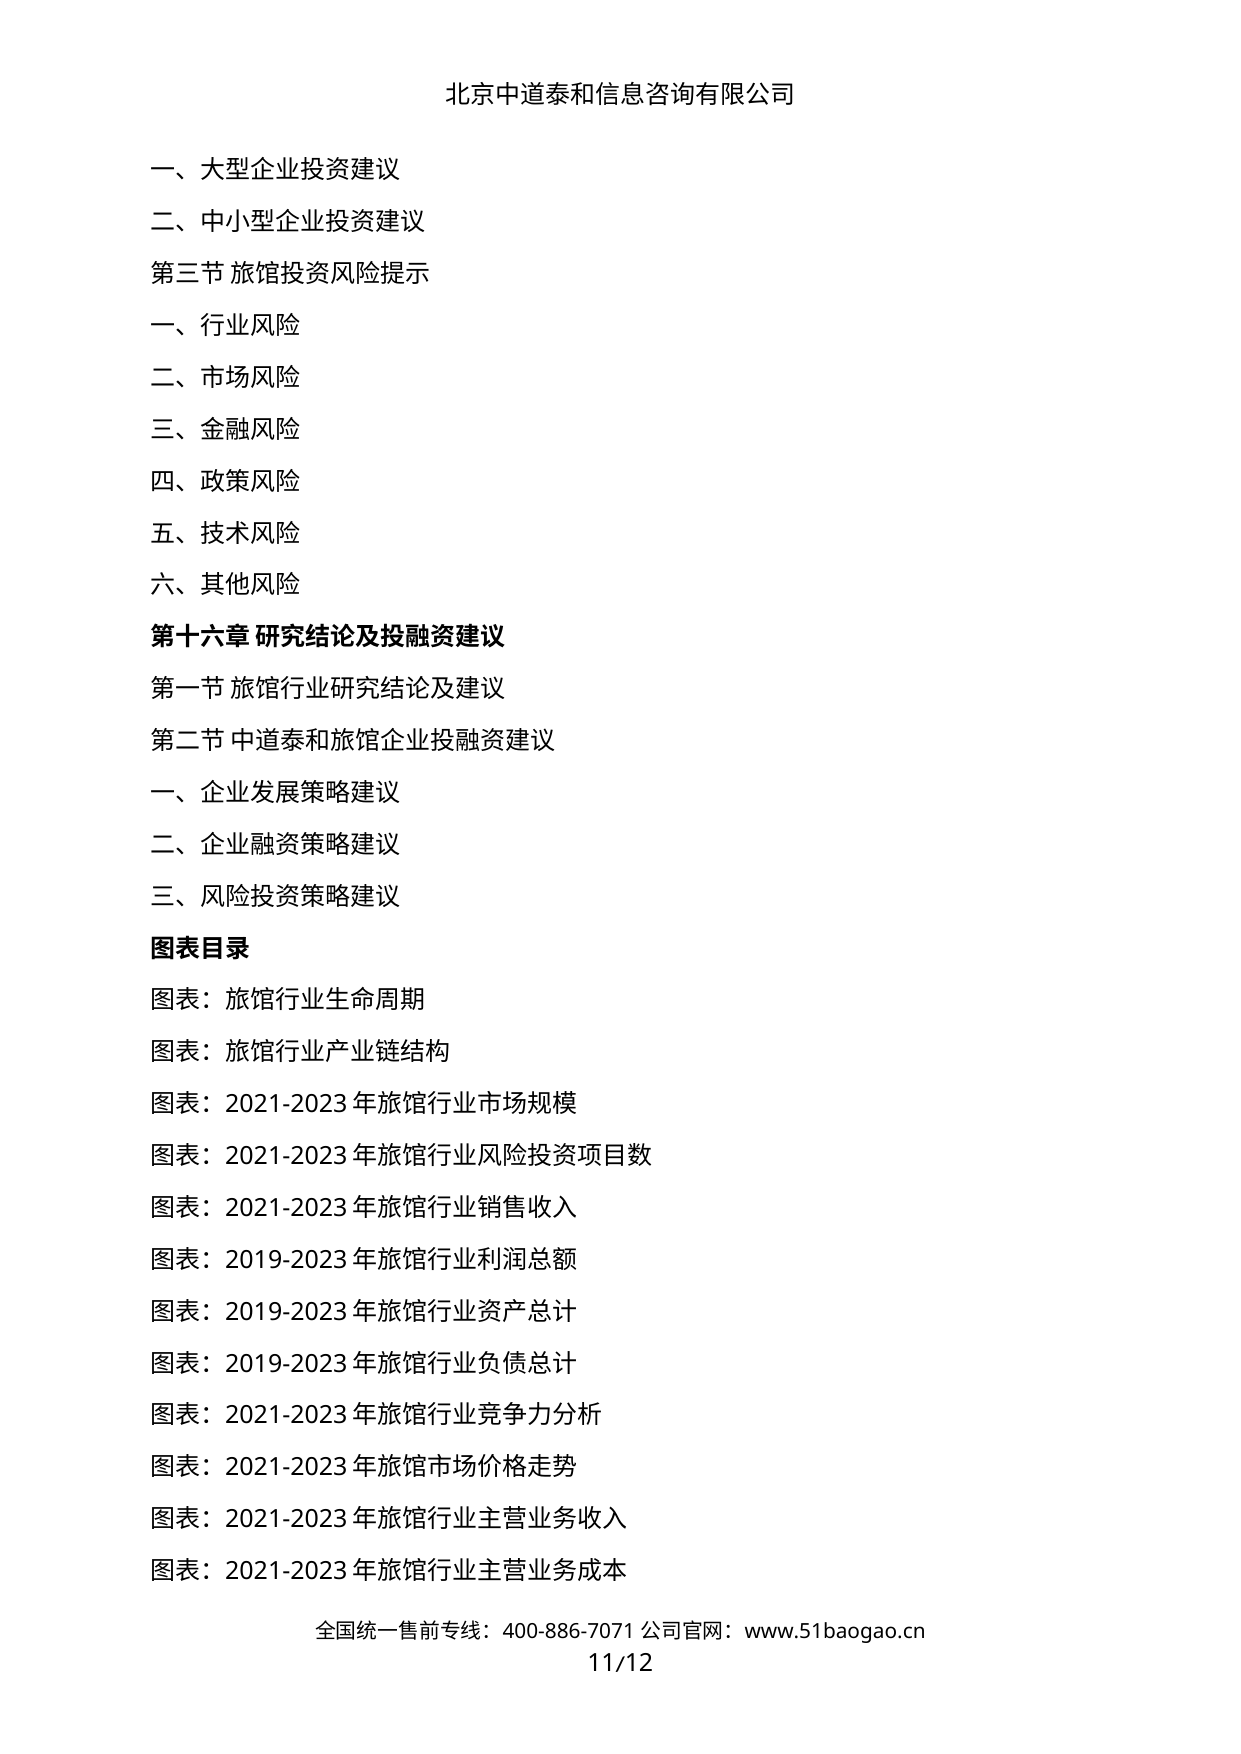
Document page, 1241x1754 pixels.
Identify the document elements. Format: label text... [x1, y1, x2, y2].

text 图表：2019-2023年旅馆行业利润总额 [150, 1239, 1090, 1276]
text 图表：2021-2023年旅馆市场价格走势 [150, 1447, 1090, 1483]
text 一、企业发展策略建议 [150, 772, 1090, 809]
text 四、政策风险 [150, 461, 1090, 497]
text 图表：2019-2023年旅馆行业负债总计 [150, 1343, 1090, 1379]
text 五、技术风险 [150, 513, 1090, 549]
text 图表：2021-2023年旅馆行业风险投资项目数 [150, 1136, 1090, 1172]
text 图表：2021-2023年旅馆行业销售收入 [150, 1187, 1090, 1224]
text 图表：旅馆行业生命周期 [150, 980, 1090, 1016]
text 三、风险投资策略建议 [150, 876, 1090, 912]
text 图表：2019-2023年旅馆行业资产总计 [150, 1291, 1090, 1327]
text 二、中小型企业投资建议 [150, 202, 1090, 238]
text 第一节 旅馆行业研究结论及建议 [150, 669, 1090, 705]
text 一、行业风险 [150, 306, 1090, 342]
text 图表：2021-2023年旅馆行业主营业务成本 [150, 1551, 1090, 1587]
text 二、企业融资策略建议 [150, 824, 1090, 861]
text 图表：旅馆行业产业链结构 [150, 1032, 1090, 1068]
text 三、金融风险 [150, 409, 1090, 446]
text 一、大型企业投资建议 [150, 150, 1090, 186]
text 第三节 旅馆投资风险提示 [150, 254, 1090, 290]
text 六、其他风险 [150, 565, 1090, 601]
text 图表：2021-2023年旅馆行业主营业务收入 [150, 1499, 1090, 1535]
text 第十六章 研究结论及投融资建议 [150, 617, 1090, 653]
text 图表：2021-2023年旅馆行业竞争力分析 [150, 1395, 1090, 1431]
text 第二节 中道泰和旅馆企业投融资建议 [150, 721, 1090, 757]
text 图表：2021-2023年旅馆行业市场规模 [150, 1084, 1090, 1120]
text 二、市场风险 [150, 357, 1090, 394]
text 图表目录 [150, 928, 1090, 964]
